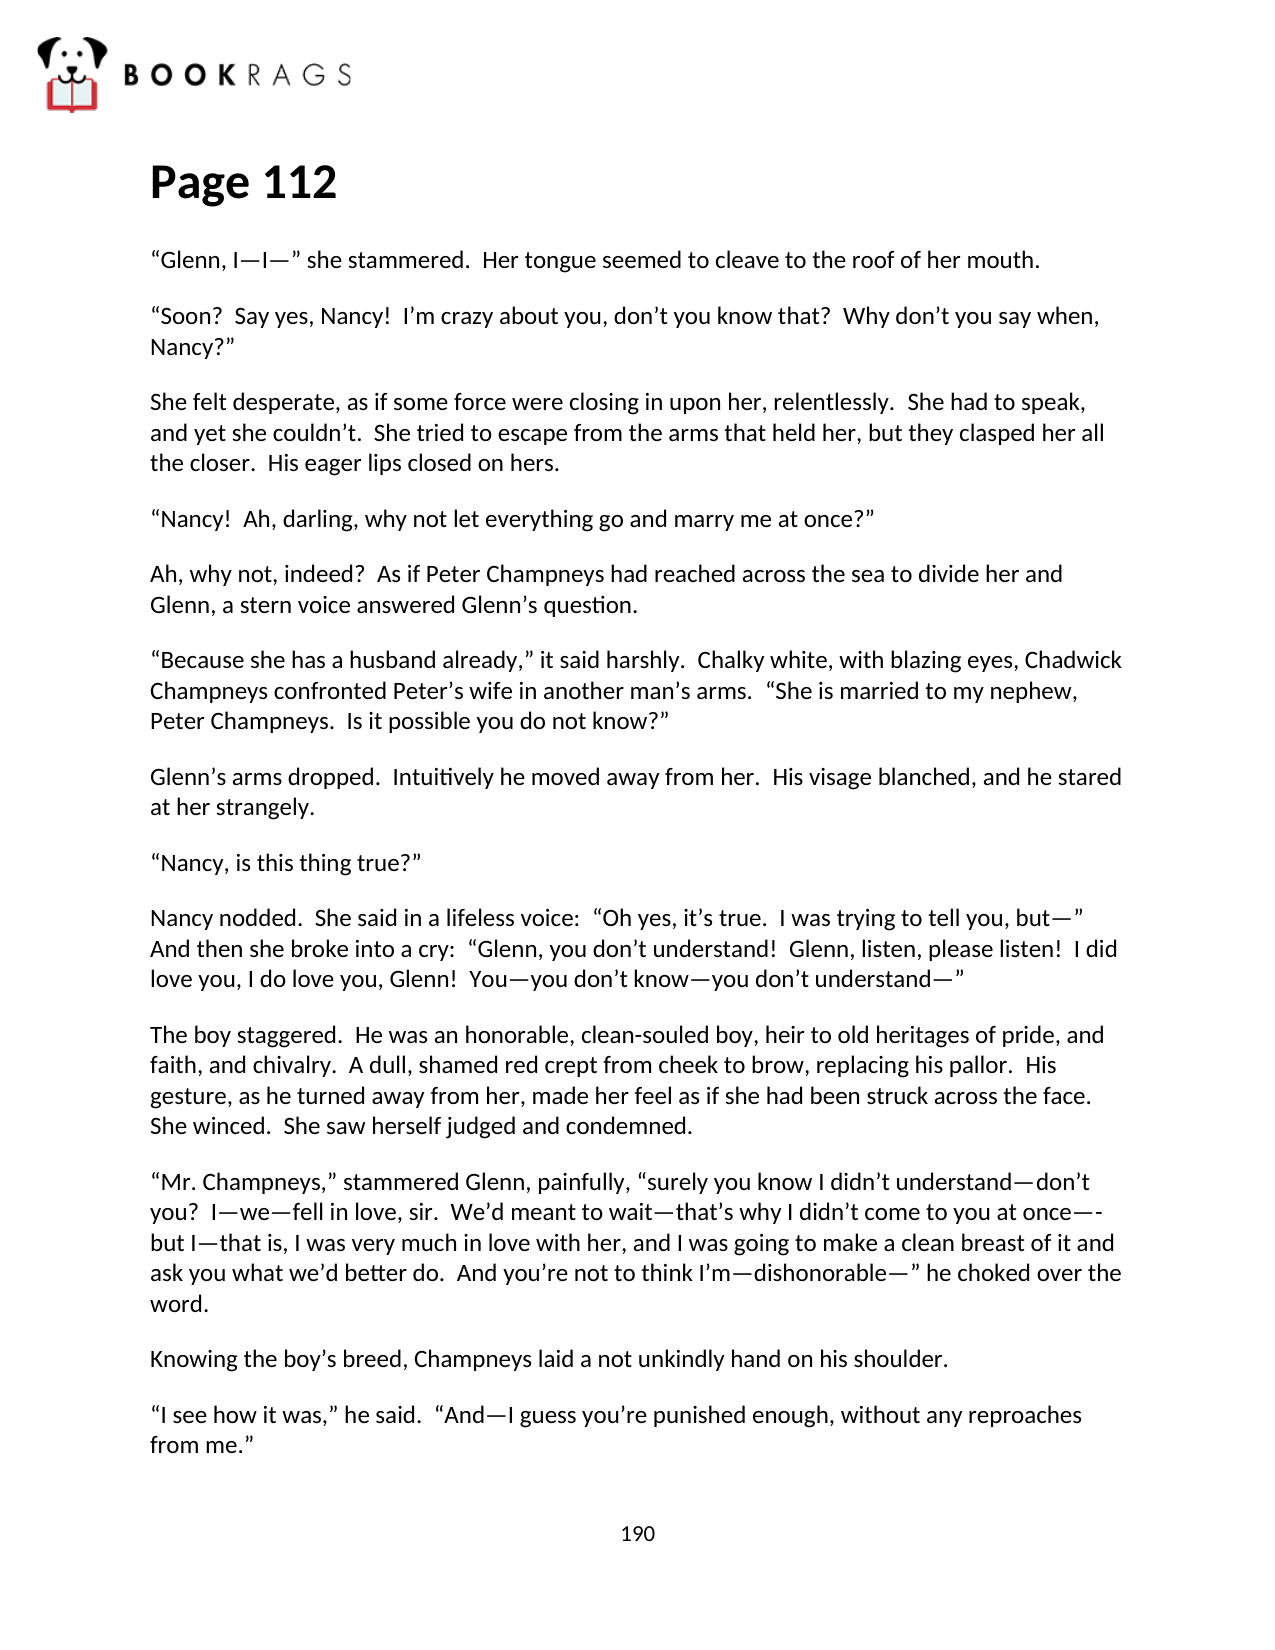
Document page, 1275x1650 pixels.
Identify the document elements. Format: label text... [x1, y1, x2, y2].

text The boy staggered. He was an honorable, clean-souled boy, heir to old heritages of pride, and faith, and chivalry. A dull, shamed red crept from cheek to brow, replacing his pallor. His gesture, as he turned away from her, made her feel as if she had been struck across the face. She winced. She saw herself judged and condemned. [150, 1019, 1125, 1141]
text Page 112 [150, 150, 1125, 211]
text “I see how it was,” he said. “And—­I guess you’re punished enough, without any reproaches from me.” [150, 1399, 1125, 1460]
text Glenn’s arms dropped. Intuitively he moved away from her. His visage blanched, and he stared at her strangely. [150, 761, 1125, 822]
text Knowing the boy’s breed, Champneys laid a not unkindly hand on his shoulder. [150, 1344, 1125, 1374]
text “Mr. Champneys,” stammered Glenn, painfully, “surely you know I didn’t understand—­don’t you? I—­we—­fell in love, sir. We’d meant to wait—­that’s why I didn’t come to you at once—­but I—­that is, I was very much in love with her, and I was going to make a clean breast of it and ask you what we’d better do. And you’re not to think I’m—­dishonorable—­” he choked over the word. [150, 1166, 1125, 1319]
text “Glenn, I—­I—­” she stammered. Her tongue seemed to cleave to the roof of her mouth. [150, 244, 1125, 275]
text “Soon? Say yes, Nancy! I’m crazy about you, don’t you know that? Why don’t you say when, Nancy?” [150, 300, 1125, 361]
text “Because she has a husband already,” it said harshly. Chalky white, with blazing eyes, Chadwick Champneys confronted Peter’s wife in another man’s arms. “She is married to my nephew, Peter Champneys. Is it possible you do not know?” [150, 644, 1125, 736]
text “Nancy, is this thing true?” [150, 847, 1125, 877]
picture [37, 37, 351, 113]
text She felt desperate, as if some force were closing in upon her, relentlessly. She had to speak, and yet she couldn’t. She tried to escape from the arms that held her, but they clasped her all the closer. His eager lips closed on hers. [150, 386, 1125, 478]
text “Nancy! Ah, darling, why not let everything go and marry me at once?” [150, 503, 1125, 533]
text Ah, why not, indeed? As if Peter Champneys had reached across the sea to divide her and Glenn, a stern voice answered Glenn’s question. [150, 558, 1125, 619]
text Nancy nodded. She said in a lifeless voice: “Oh yes, it’s true. I was trying to tell you, but—­” And then she broke into a cry: “Glenn, you don’t understand! Glenn, listen, please listen! I did love you, I do love you, Glenn! You—­you don’t know—­you don’t understand—­” [150, 902, 1125, 994]
